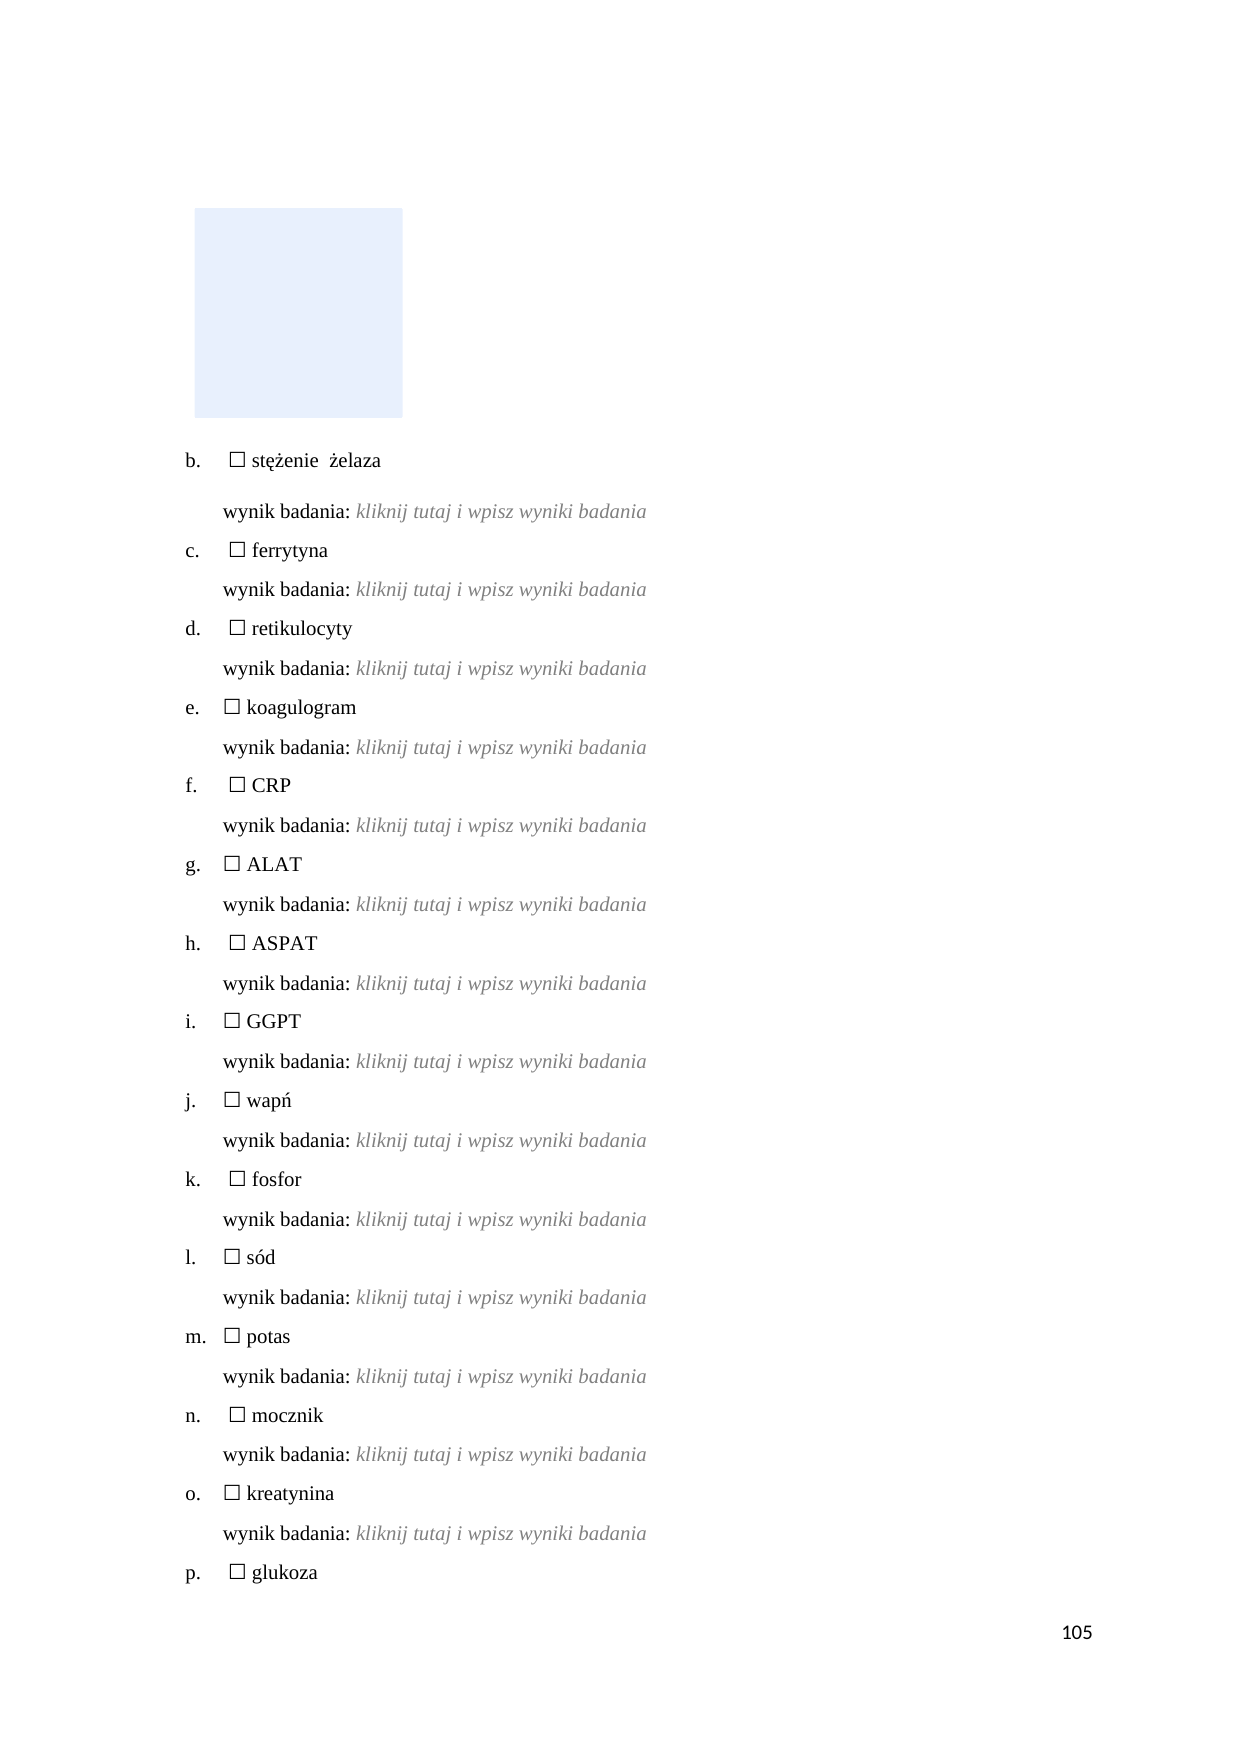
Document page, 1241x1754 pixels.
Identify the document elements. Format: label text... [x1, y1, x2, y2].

list potas [185, 1321, 1093, 1349]
list ASPAT [185, 928, 1093, 956]
list wapń [185, 1085, 1093, 1114]
text wynik badania: [223, 1364, 1093, 1388]
text wynik badania: [223, 656, 1093, 680]
list glukoza [185, 1557, 1093, 1586]
list koagulogram [185, 692, 1093, 720]
text wynik badania: [223, 1285, 1093, 1309]
list CRP [185, 771, 1093, 799]
text wynik badania: [223, 892, 1093, 916]
text wynik badania: [223, 1206, 1093, 1231]
list ferrytyna [185, 535, 1093, 563]
text wynik badania: [223, 499, 1093, 523]
list stężenie żelaza [185, 446, 1093, 474]
text wynik badania: [223, 971, 1093, 994]
text wynik badania: [223, 1442, 1093, 1466]
text wynik badania: [223, 734, 1093, 759]
text wynik badania: [223, 1128, 1093, 1152]
list fosfor [185, 1164, 1093, 1192]
text wynik badania: [223, 1049, 1093, 1073]
list ALAT [185, 849, 1093, 878]
list retikulocyty [185, 613, 1093, 642]
text wynik badania: [223, 1521, 1093, 1545]
text wynik badania: [223, 813, 1093, 837]
list kreatynina [185, 1478, 1093, 1507]
list sód [185, 1242, 1093, 1271]
list GGPT [185, 1007, 1093, 1035]
picture [194, 208, 403, 418]
list mocznik [185, 1400, 1093, 1428]
text wynik badania: [223, 577, 1093, 601]
